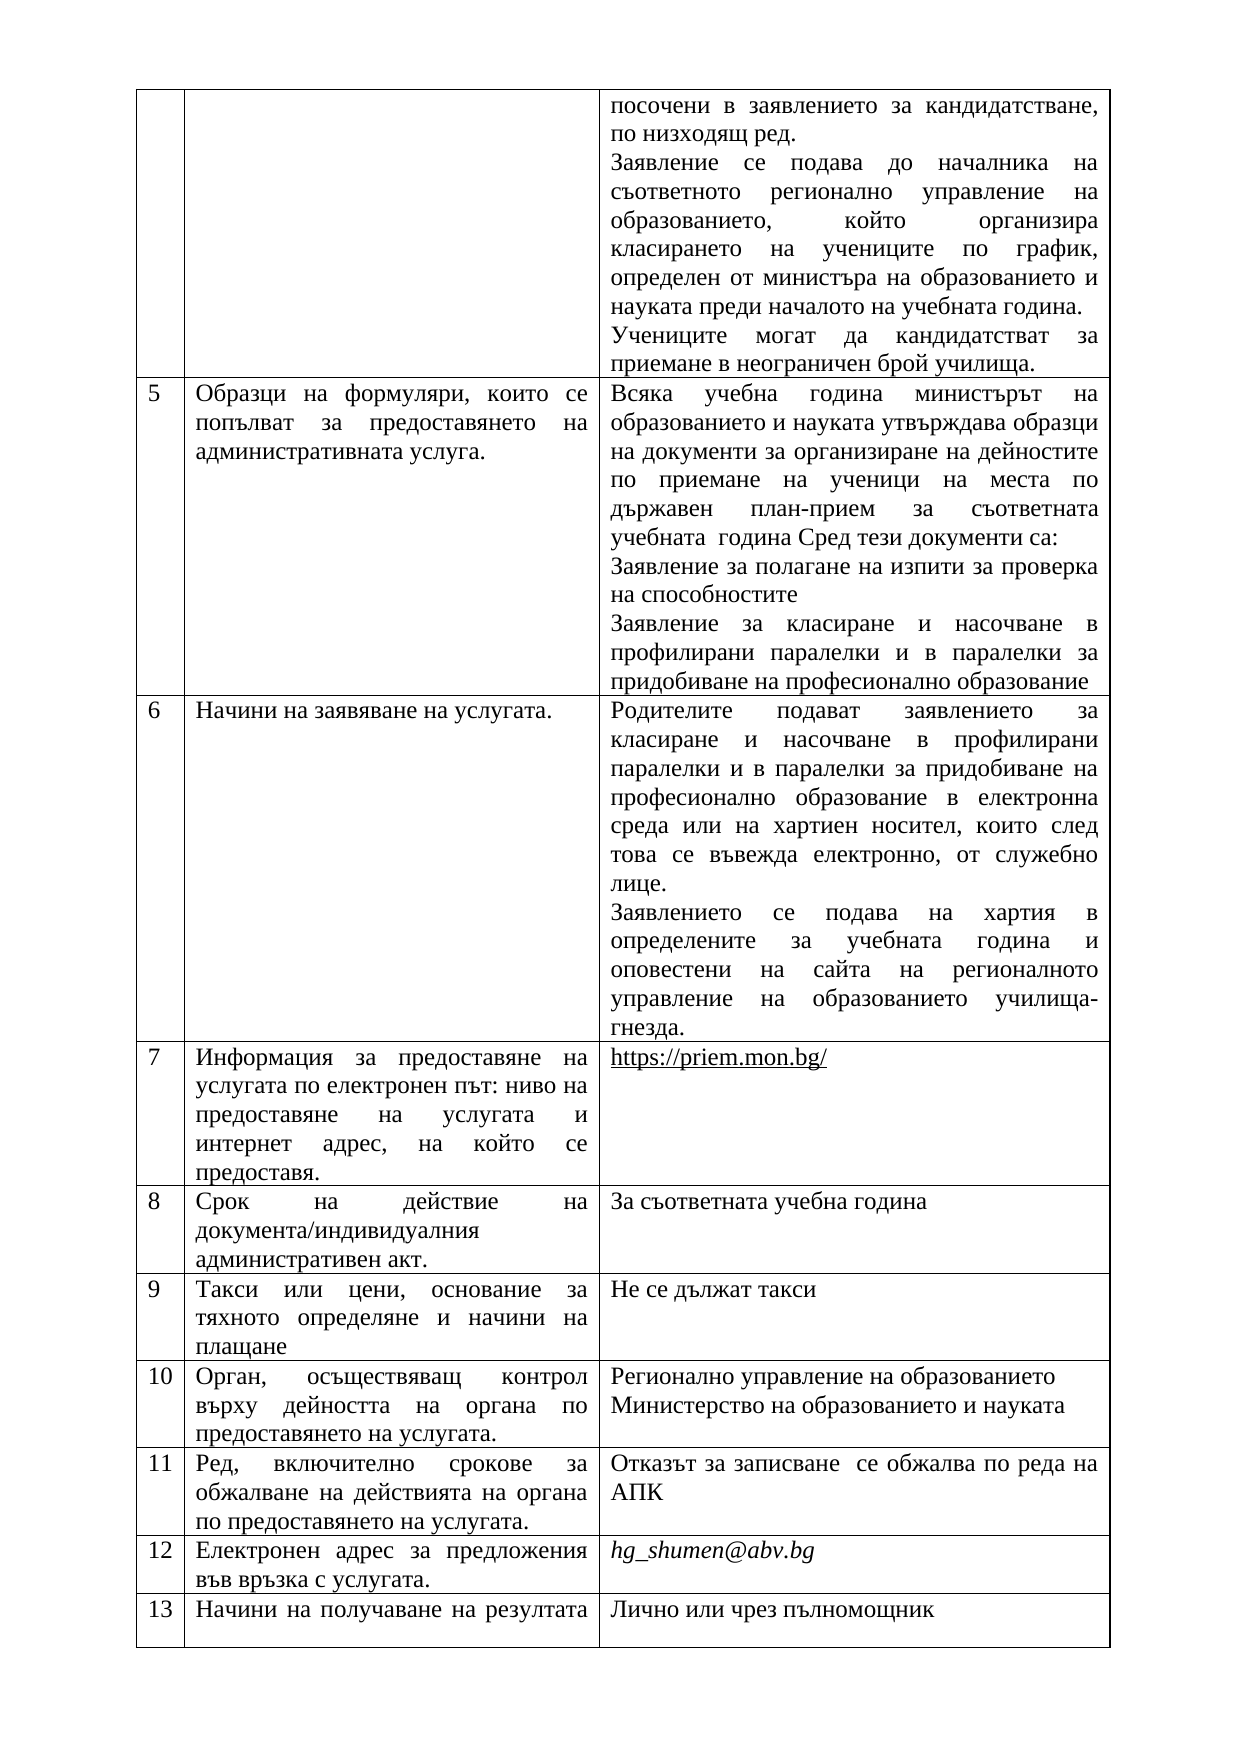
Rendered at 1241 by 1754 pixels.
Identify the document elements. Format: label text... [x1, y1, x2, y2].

table_cell 8 [137, 1186, 184, 1273]
table_cell Такси или цени, основание за тяхното определяне и начини на плащане [185, 1274, 599, 1360]
table_cell 10 [137, 1361, 184, 1447]
table_cell Образци на формуляри, които се попълват за предоставянето на административната услуга. [185, 378, 599, 694]
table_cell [600, 1594, 1109, 1647]
table_cell 7 [137, 1042, 184, 1185]
table_cell 4 [137, 90, 184, 377]
table_cell 5 [137, 378, 184, 694]
table_cell Електронен адрес за предложения във връзка с услугата. [185, 1536, 599, 1593]
table_cell Регионално управление на образованието Министерство на образованието и науката [600, 1361, 1109, 1447]
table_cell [185, 90, 599, 377]
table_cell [600, 90, 1109, 377]
table_cell Срок на действие на документа/индивидуалния административен акт. [185, 1186, 599, 1273]
table_cell https://priem.mon.bg/ [600, 1042, 1109, 1185]
table_cell 9 [137, 1274, 184, 1360]
table_cell Не се дължат такси [600, 1274, 1109, 1360]
table_cell За съответната учебна година [600, 1186, 1109, 1273]
table_cell 12 [137, 1536, 184, 1593]
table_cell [185, 1594, 599, 1647]
table_cell 6 [137, 696, 184, 1041]
table_cell Орган, осъществяващ контрол върху дейността на органа по предоставянето на услугата. [185, 1361, 599, 1447]
table_cell Всяка учебна година министърът на образованието и науката утвърждава образци на документи за организиране на дейностите по приемане на ученици на места по държавен план-прием за съответната учебната година Сред тези документи са: Заявление за полагане на изпити за проверка на способностите Заявление за класиране и насочване в профилирани паралелки и в паралелки за придобиване на професионално образование [600, 378, 1109, 694]
table_cell hg_shumen@abv.bg [600, 1536, 1109, 1593]
table_cell Начини на заявяване на услугата. [185, 696, 599, 1041]
table_cell Информация за предоставяне на услугата по електронен път: ниво на предоставяне на услугата и интернет адрес, на който се предоставя. [185, 1042, 599, 1185]
table_cell Отказът за записване се обжалва по реда на АПК [600, 1448, 1109, 1534]
table_cell 13 [137, 1594, 184, 1647]
table_cell Родителите подават заявлението за класиране и насочване в профилирани паралелки и в паралелки за придобиване на професионално образование в електронна среда или на хартиен носител, които след това се въвежда електронно, от служебно лице. Заявлението се подава на хартия в определените за учебната година и оповестени на сайта на регионалното управление на образованието училища-гнезда. [600, 696, 1109, 1041]
table_cell Ред, включително срокове за обжалване на действията на органа по предоставянето на услугата. [185, 1448, 599, 1534]
table_cell 11 [137, 1448, 184, 1534]
